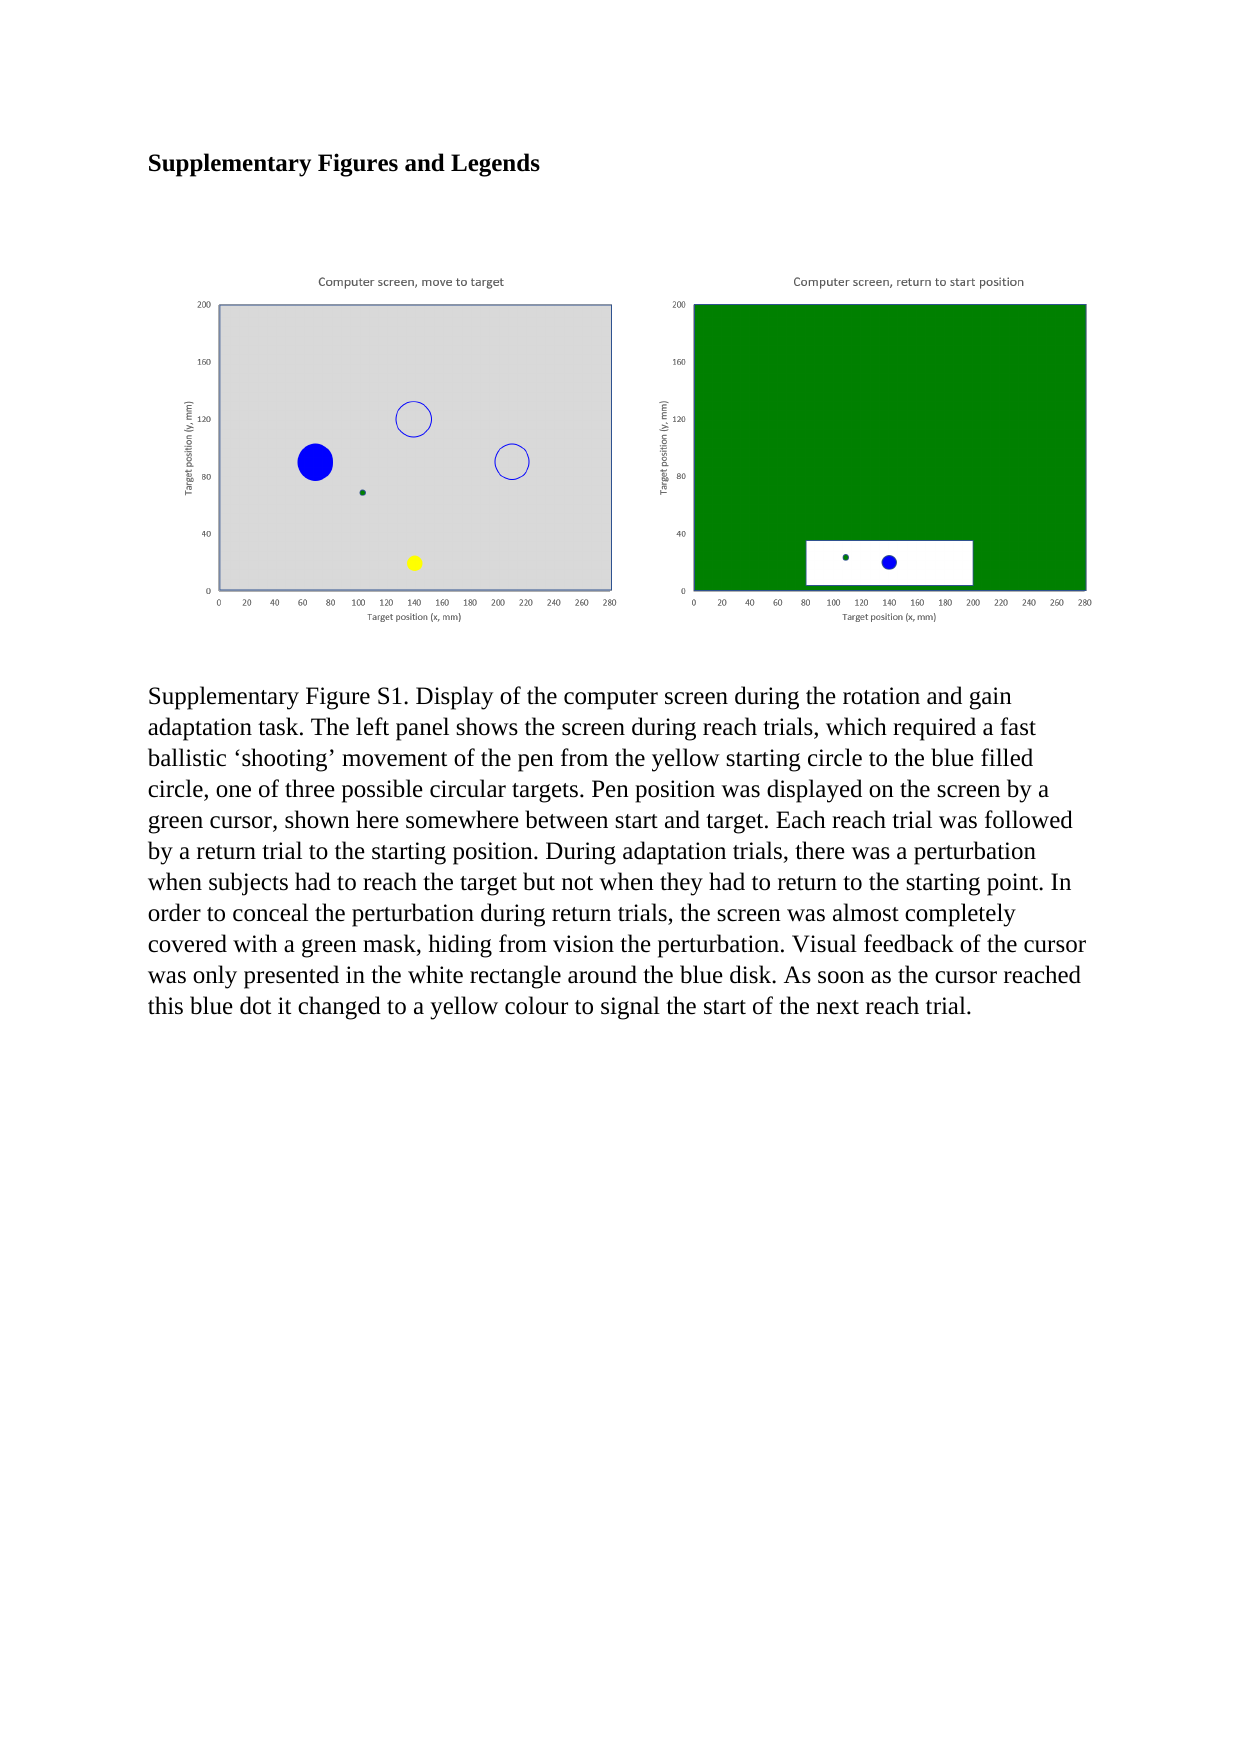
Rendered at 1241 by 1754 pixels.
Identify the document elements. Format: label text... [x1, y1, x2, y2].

picture [156, 252, 1102, 654]
text Supplementary Figure S1. Display of the computer screen during the rotation and gain adaptation task. The left panel shows the screen during reach trials, which required a fast ballistic ‘shooting’ movement of the pen from the yellow starting circle to the blue filled circle, one of three possible circular targets. Pen position was displayed on the screen by a green cursor, shown here somewhere between start and target. Each reach trial was followed by a return trial to the starting position. During adaptation trials, there was a perturbation when subjects had to reach the target but not when they had to return to the starting point. In order to conceal the perturbation during return trials, the screen was almost completely covered with a green mask, hiding from vision the perturbation. Visual feedback of the cursor was only presented in the white rectangle around the blue disk. As soon as the cursor reached this blue dot it changed to a yellow colour to signal the start of the next reach trial. [148, 681, 1093, 1020]
text Supplementary Figures and Legends [148, 148, 1093, 176]
